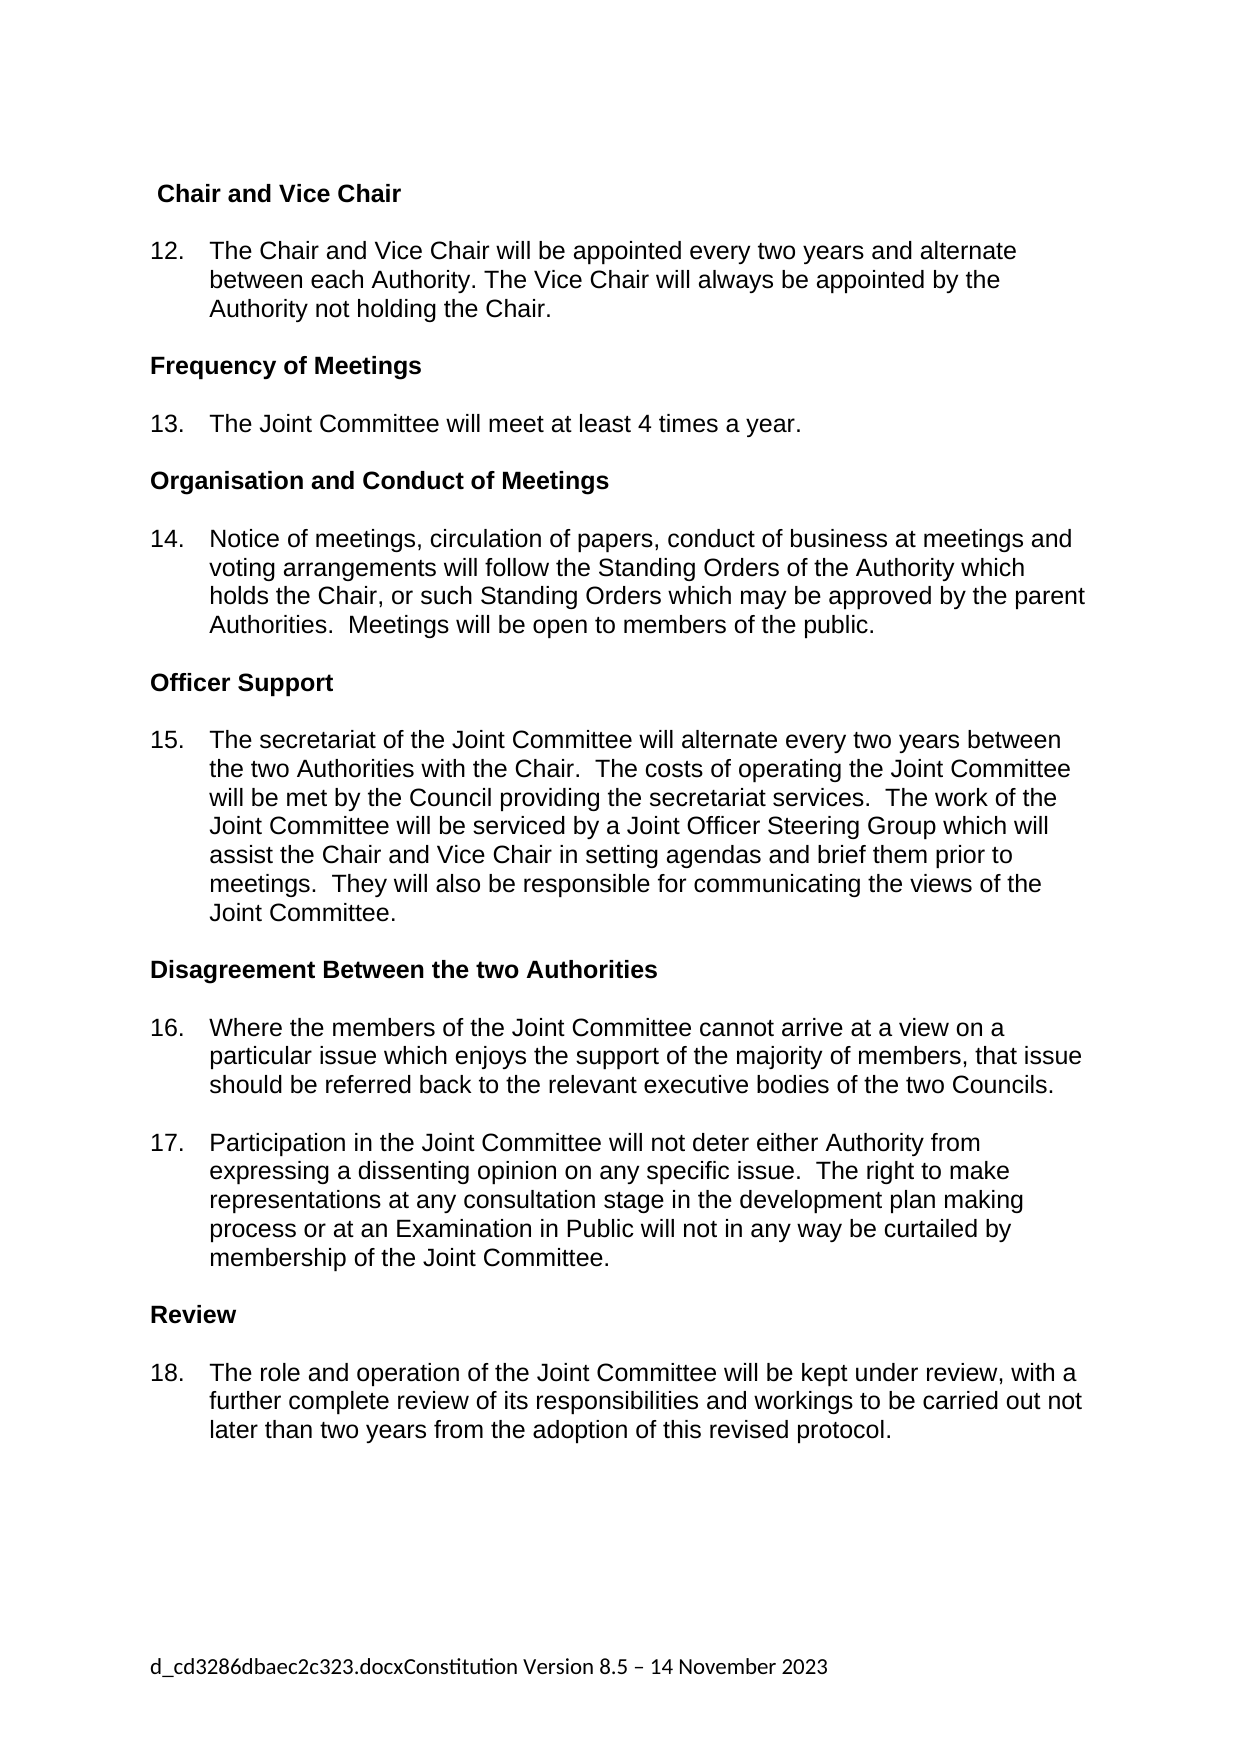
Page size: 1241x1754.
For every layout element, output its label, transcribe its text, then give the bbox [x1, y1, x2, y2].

text 17. Participation in the Joint Committee will not deter either Authority from expressing a dissenting opinion on any specific issue. The right to make representations at any consultation stage in the development plan making process or at an Examination in Public will not in any way be curtailed by membership of the Joint Committee. [150, 1127, 1090, 1271]
text Officer Support [150, 667, 1090, 696]
text 14. Notice of meetings, circulation of papers, conduct of business at meetings and voting arrangements will follow the Standing Orders of the Authority which holds the Chair, or such Standing Orders which may be approved by the parent Authorities. Meetings will be open to members of the public. [150, 524, 1090, 639]
text Review [150, 1300, 1090, 1329]
text Chair and Vice Chair [150, 179, 1090, 207]
text 15. The secretariat of the Joint Committee will alternate every two years between the two Authorities with the Chair. The costs of operating the Joint Committee will be met by the Council providing the secretariat services. The work of the Joint Committee will be serviced by a Joint Officer Steering Group which will assist the Chair and Vice Chair in setting agendas and brief them prior to meetings. They will also be responsible for communicating the views of the Joint Committee. [150, 725, 1090, 926]
text Organisation and Conduct of Meetings [150, 466, 1090, 495]
text 18. The role and operation of the Joint Committee will be kept under review, with a further complete review of its responsibilities and workings to be carried out not later than two years from the adoption of this revised protocol. [150, 1357, 1090, 1444]
text Frequency of Meetings [150, 351, 1090, 380]
text 12. The Chair and Vice Chair will be appointed every two years and alternate between each Authority. The Vice Chair will always be appointed by the Authority not holding the Chair. [150, 236, 1090, 322]
text 13. The Joint Committee will meet at least 4 times a year. [150, 409, 1090, 437]
text Disagreement Between the two Authorities [150, 955, 1090, 984]
text 16. Where the members of the Joint Committee cannot arrive at a view on a particular issue which enjoys the support of the majority of members, that issue should be referred back to the relevant executive bodies of the two Councils. [150, 1012, 1090, 1099]
